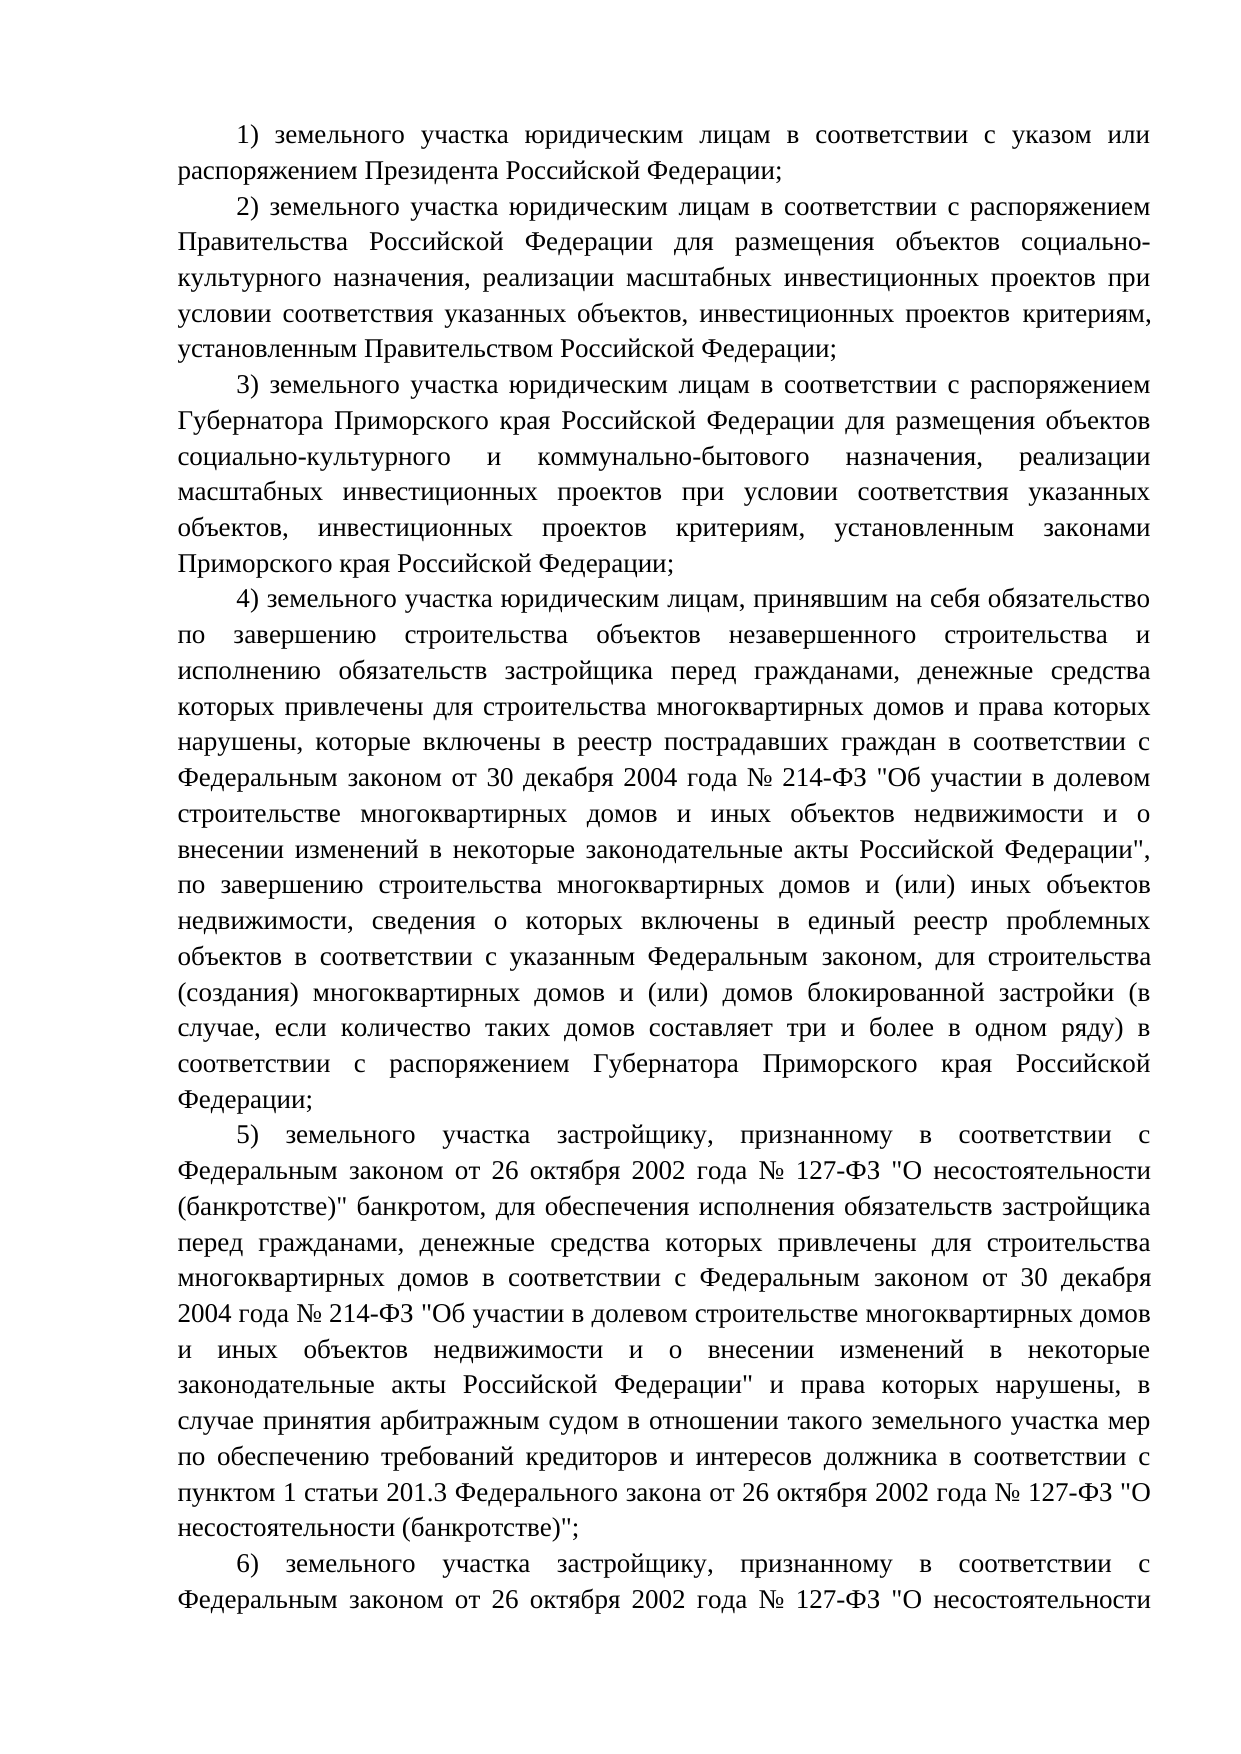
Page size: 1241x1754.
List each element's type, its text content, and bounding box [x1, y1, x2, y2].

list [177, 1547, 1152, 1614]
list 4) земельного участка юридическим лицам, принявшим на себя обязательство по завершению строительства объектов незавершенного строительства и исполнению обязательств застройщика перед гражданами, денежные средства которых привлечены для строительства многоквартирных домов и права которых нарушены, которые включены в реестр пострадавших граждан в соответствии с Федеральным законом от 30 декабря 2004 года № 214-ФЗ "Об участии в долевом строительстве многоквартирных домов и иных объектов недвижимости и о внесении изменений в некоторые законодательные акты Российской Федерации", по завершению строительства многоквартирных домов и (или) иных объектов недвижимости, сведения о которых включены в единый реестр проблемных объектов в соответствии с указанным Федеральным законом, для строительства (создания) многоквартирных домов и (или) домов блокированной застройки (в случае, если количество таких домов составляет три и более в одном ряду) в соответствии с распоряжением Губернатора Приморского края Российской Федерации; [177, 583, 1152, 1114]
list 3) земельного участка юридическим лицам в соответствии с распоряжением Губернатора Приморского края Российской Федерации для размещения объектов социально-культурного и коммунально-бытового назначения, реализации масштабных инвестиционных проектов при условии соответствия указанных объектов, инвестиционных проектов критериям, установленным законами Приморского края Российской Федерации; [177, 368, 1152, 578]
list 1) земельного участка юридическим лицам в соответствии с указом или распоряжением Президента Российской Федерации; [177, 118, 1152, 185]
list 2) земельного участка юридическим лицам в соответствии с распоряжением Правительства Российской Федерации для размещения объектов социально-культурного назначения, реализации масштабных инвестиционных проектов при условии соответствия указанных объектов, инвестиционных проектов критериям, установленным Правительством Российской Федерации; [177, 189, 1152, 364]
list 5) земельного участка застройщику, признанному в соответствии с Федеральным законом от 26 октября 2002 года № 127-ФЗ "О несостоятельности (банкротстве)" банкротом, для обеспечения исполнения обязательств застройщика перед гражданами, денежные средства которых привлечены для строительства многоквартирных домов в соответствии с Федеральным законом от 30 декабря 2004 года № 214-ФЗ "Об участии в долевом строительстве многоквартирных домов и иных объектов недвижимости и о внесении изменений в некоторые законодательные акты Российской Федерации" и права которых нарушены, в случае принятия арбитражным судом в отношении такого земельного участка мер по обеспечению требований кредиторов и интересов должника в соответствии с пунктом 1 статьи 201.3 Федерального закона от 26 октября 2002 года № 127-ФЗ "О несостоятельности (банкротстве)"; [177, 1118, 1152, 1543]
